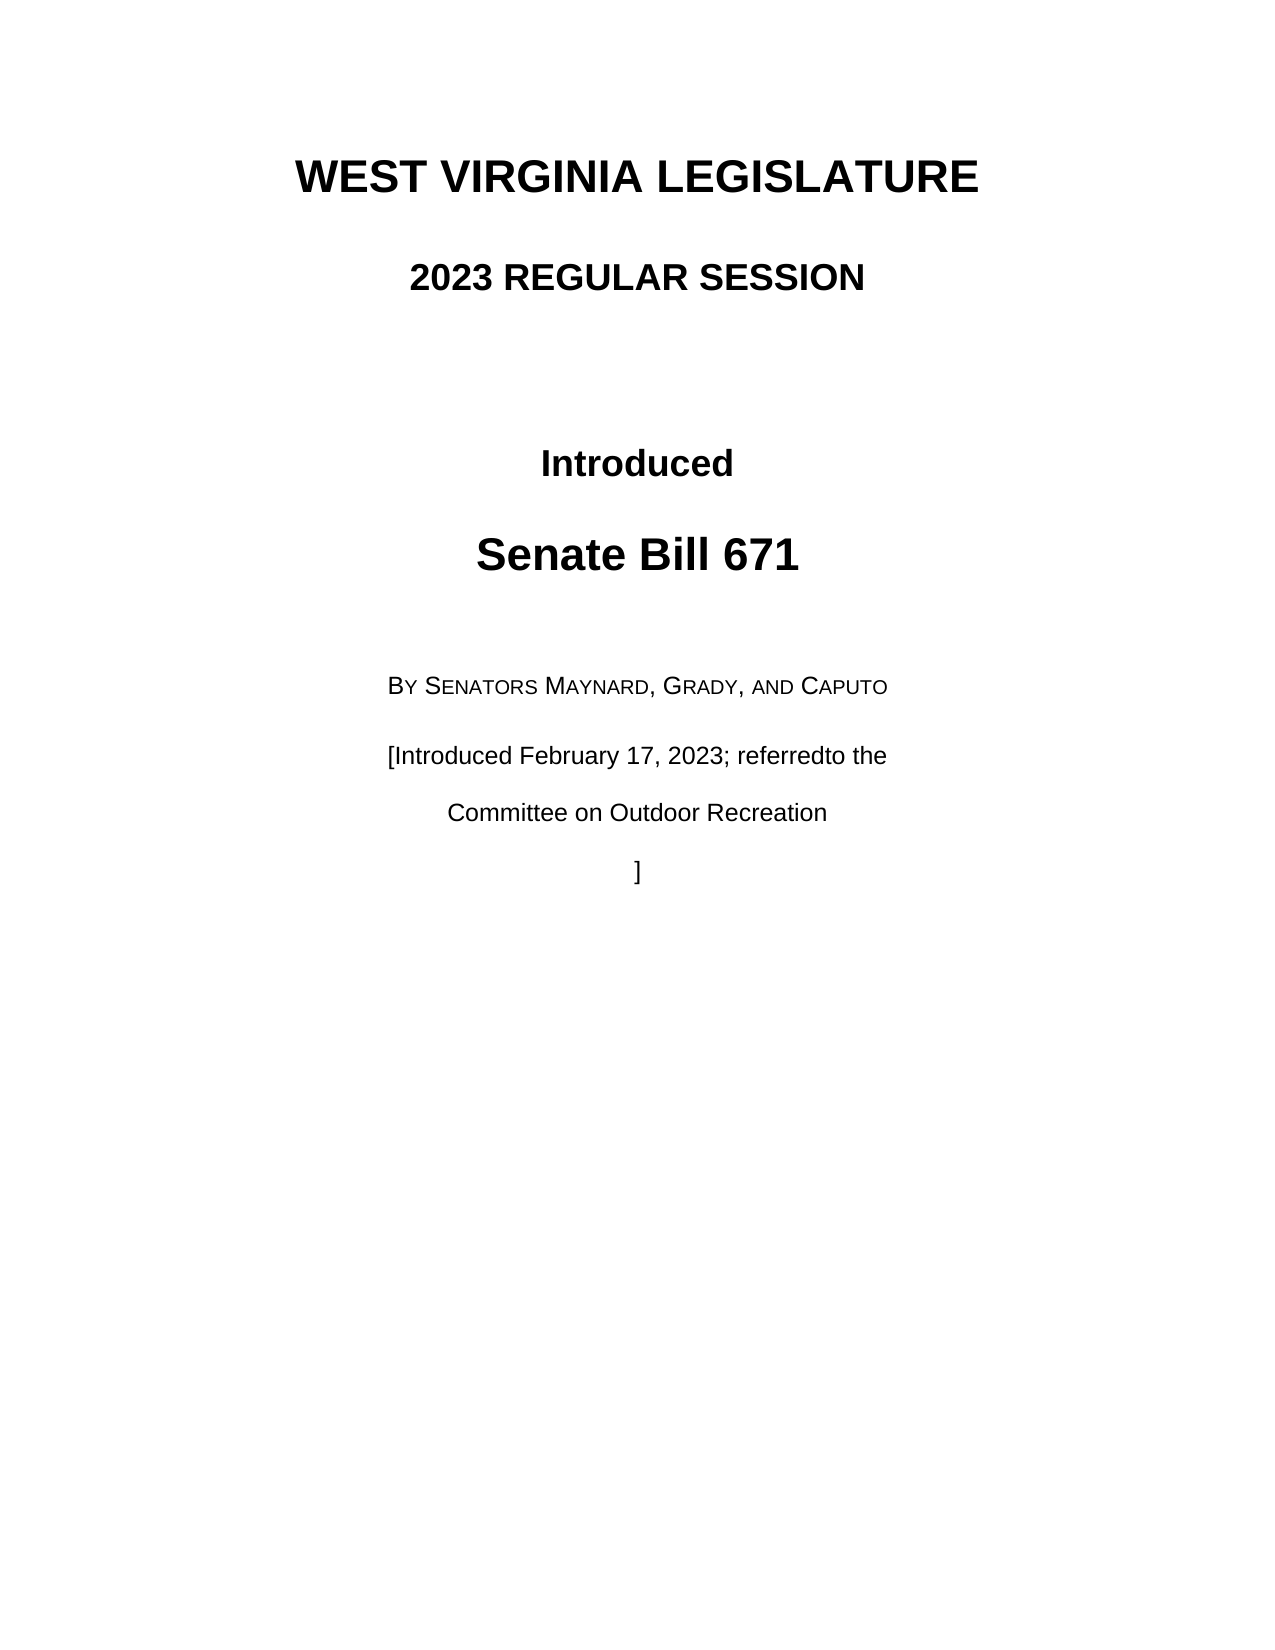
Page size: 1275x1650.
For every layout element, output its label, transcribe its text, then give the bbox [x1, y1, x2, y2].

title 2023 regular session [150, 255, 1125, 298]
text Bill [150, 528, 1125, 581]
text [] [337, 741, 937, 884]
title WEST virginia legislature [150, 150, 1125, 203]
text By [337, 671, 937, 699]
